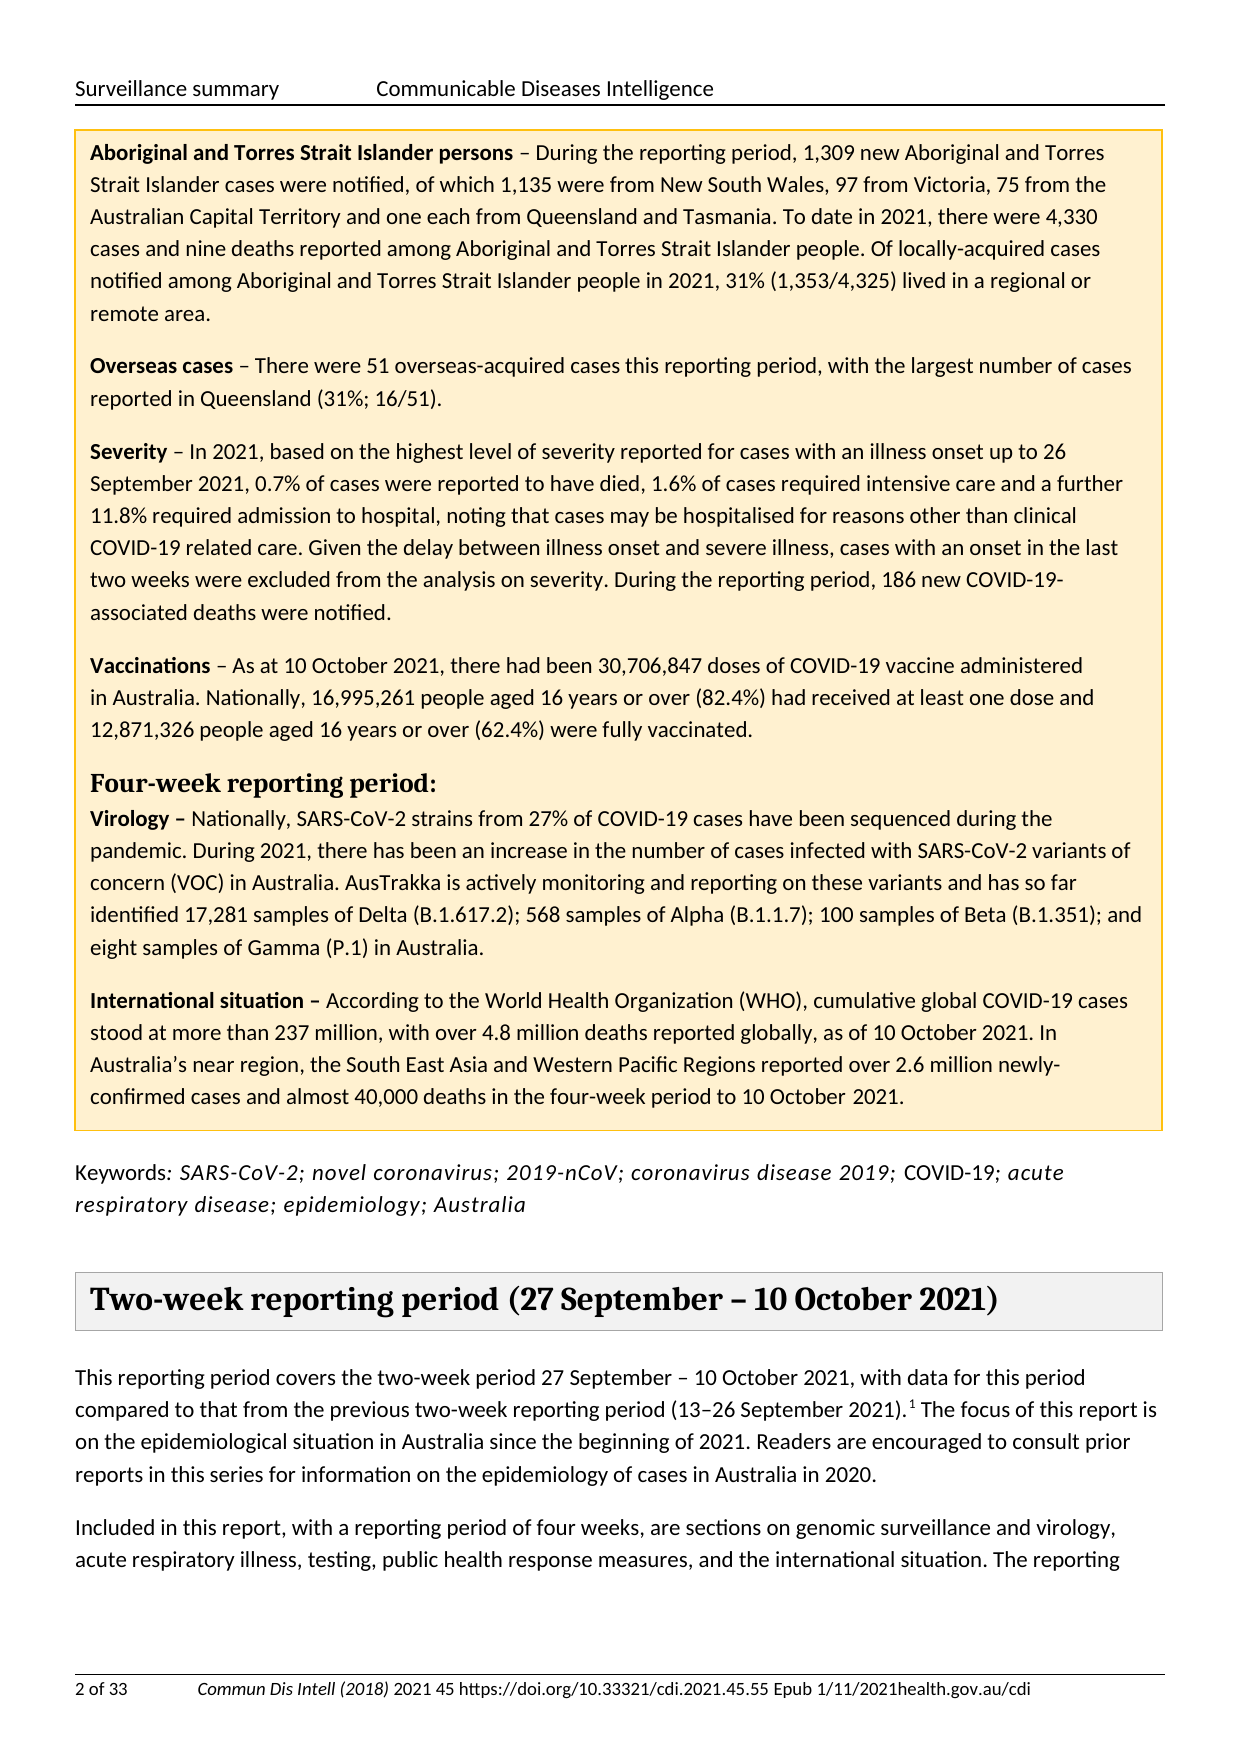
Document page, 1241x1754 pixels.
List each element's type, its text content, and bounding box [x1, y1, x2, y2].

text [75, 1513, 1165, 1573]
text Keywords: SARS-CoV-2; novel coronavirus; 2019-nCoV; coronavirus disease 2019; COVID-19; acute respiratory disease; epidemiology; Australia [75, 1158, 1165, 1219]
text This reporting period covers the two-week period 27 September – 10 October 2021, with data for this period compared to that from the previous two-week reporting period (13–26 September 2021).1 The focus of this report is on the epidemiological situation in Australia since the beginning of 2021. Readers are encouraged to consult prior reports in this series for information on the epidemiology of cases in Australia in 2020. [75, 1363, 1165, 1488]
